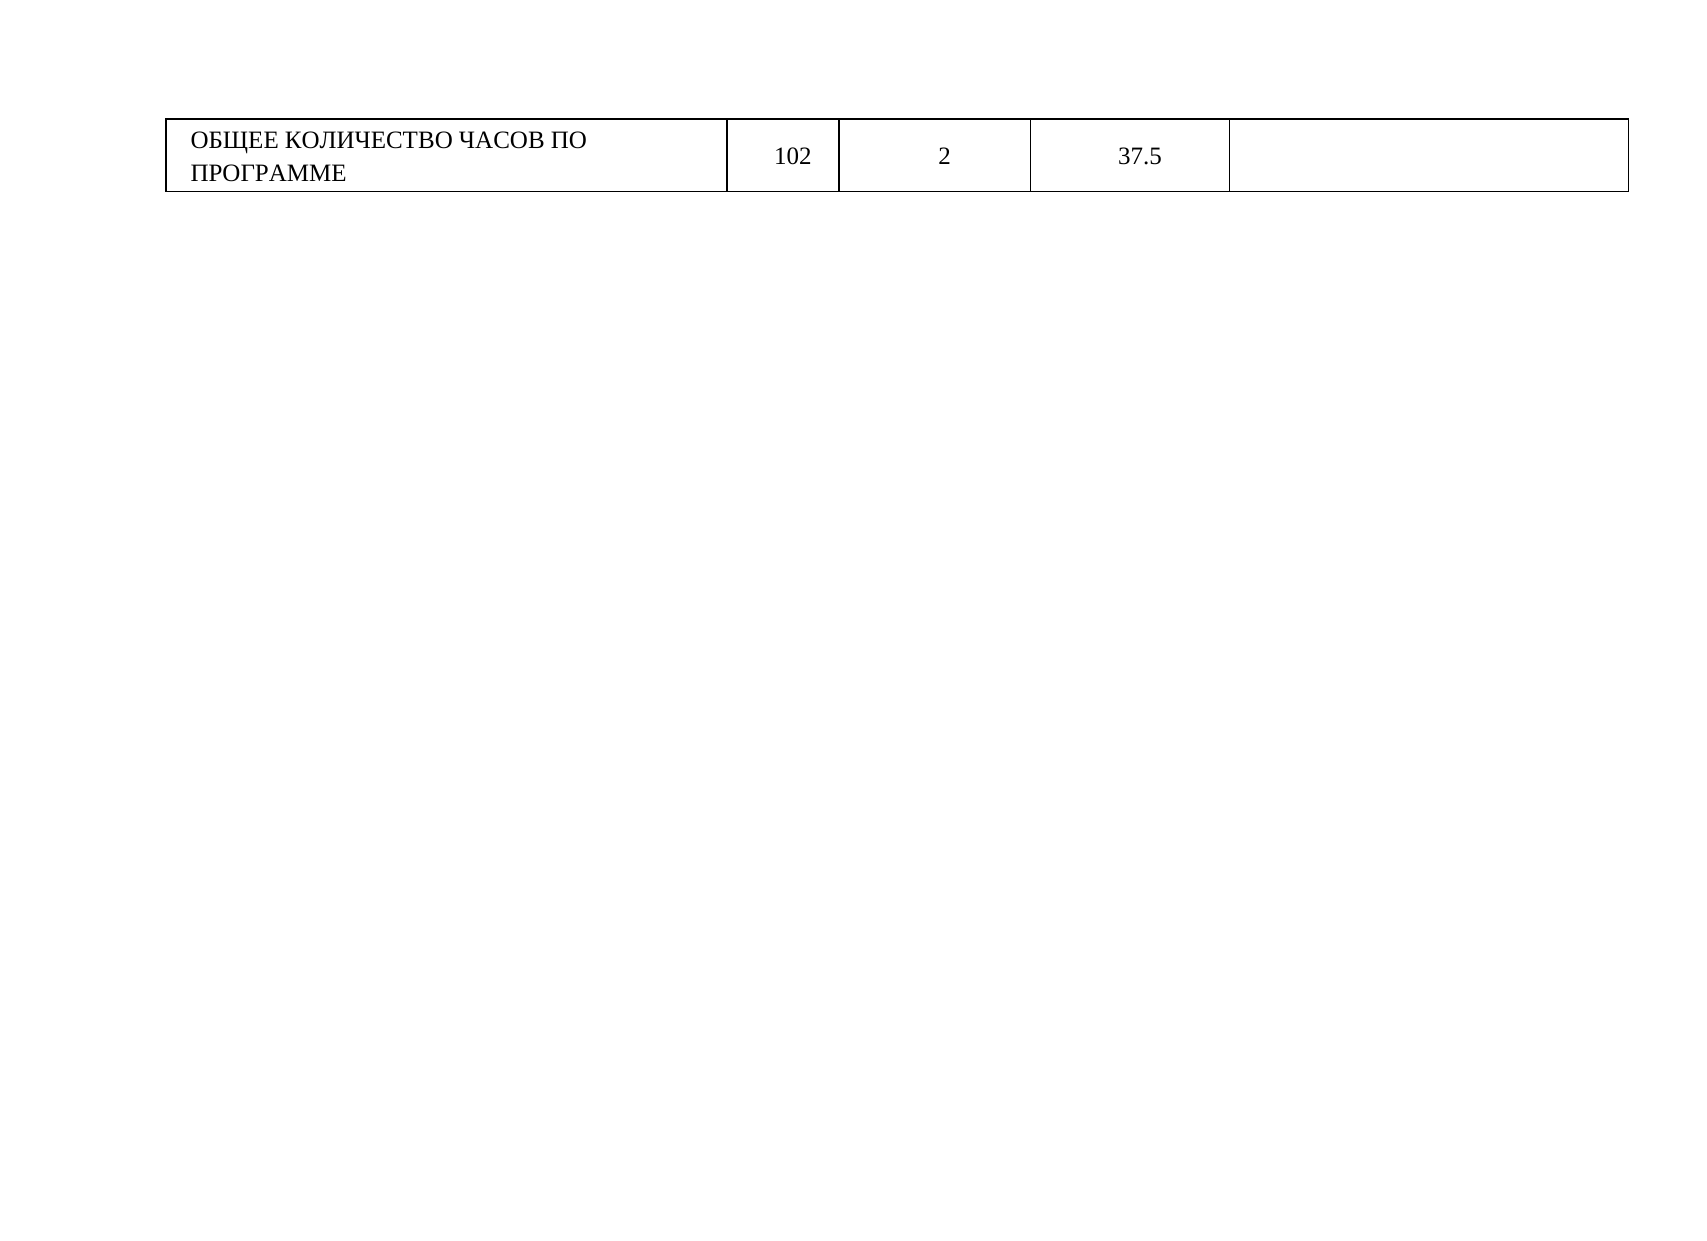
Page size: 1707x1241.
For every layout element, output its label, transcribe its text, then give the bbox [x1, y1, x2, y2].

table_cell ОБЩЕЕ КОЛИЧЕСТВО ЧАСОВ ПО ПРОГРАММЕ [167, 120, 726, 191]
table_cell [1230, 120, 1628, 191]
table_cell 37.5 [1031, 120, 1229, 191]
table_cell 2 [840, 120, 1030, 191]
table_cell 102 [728, 120, 838, 191]
